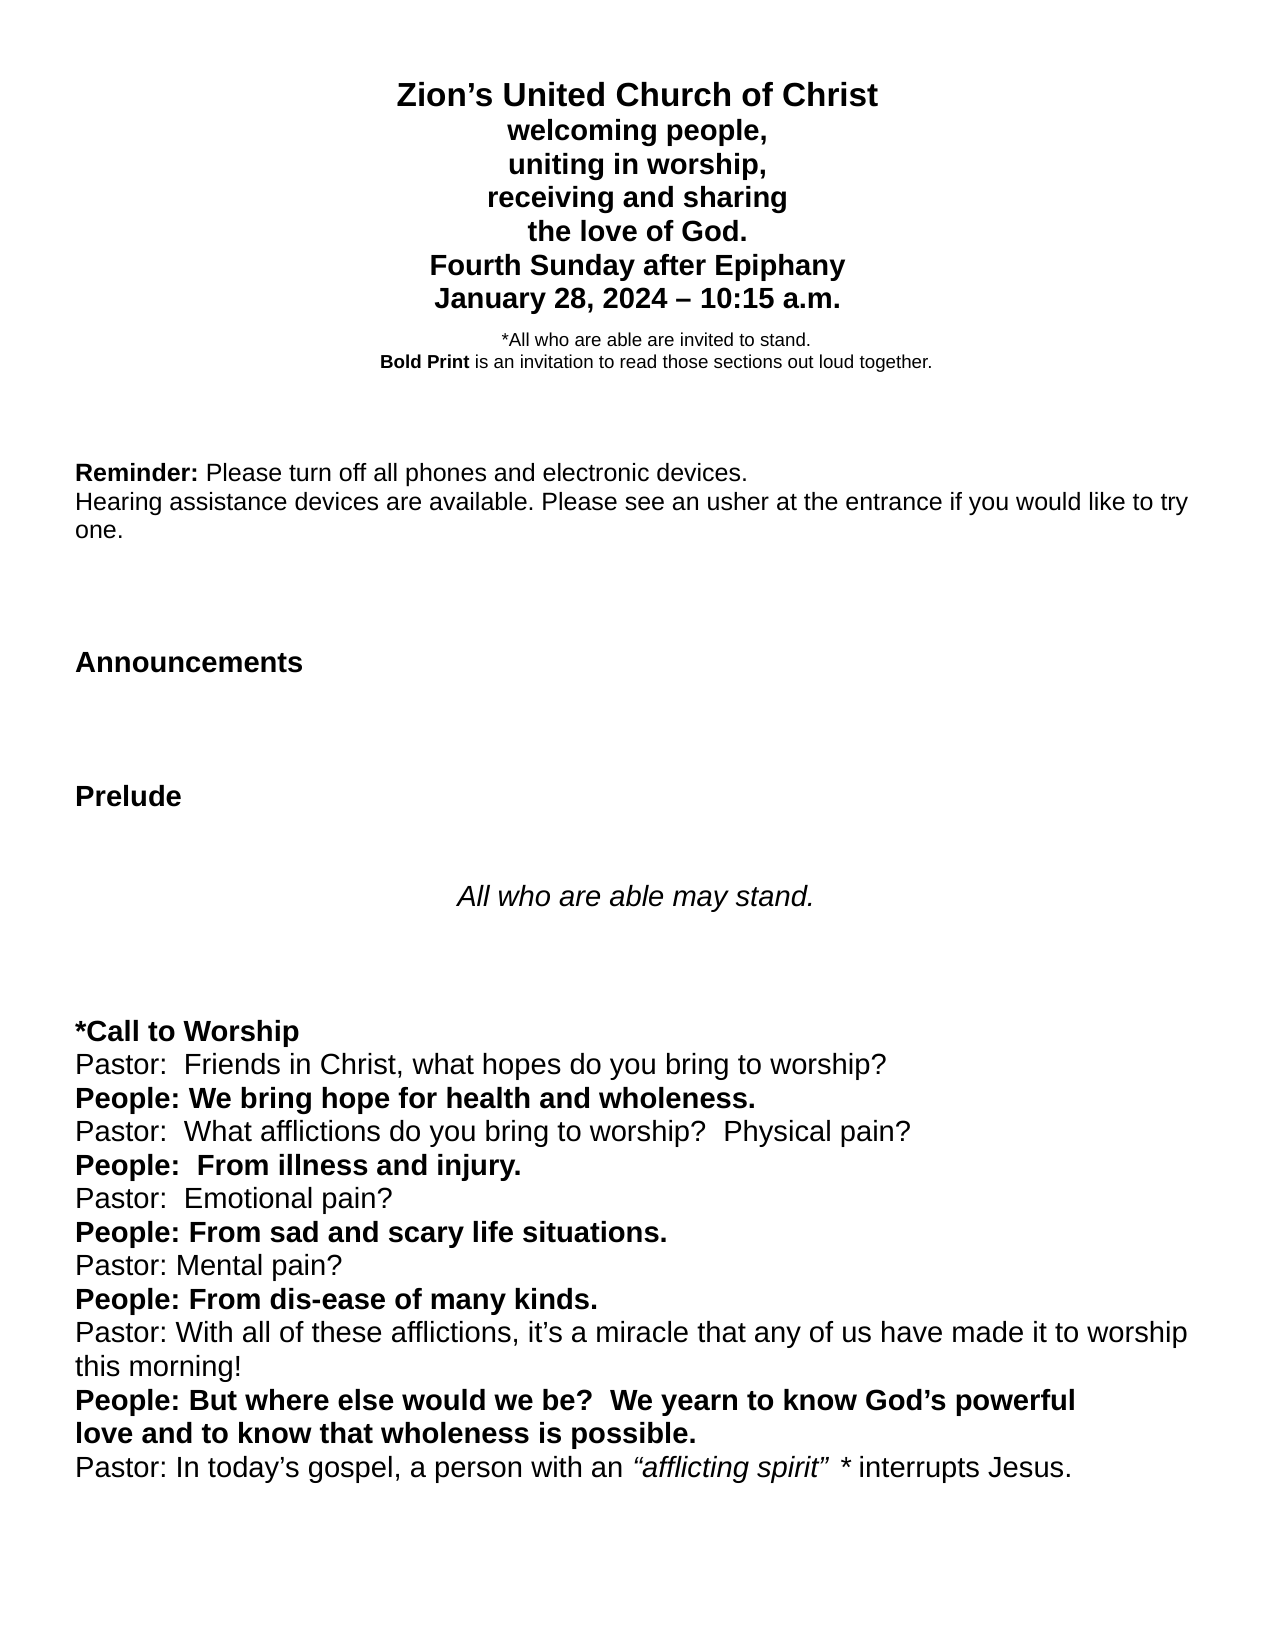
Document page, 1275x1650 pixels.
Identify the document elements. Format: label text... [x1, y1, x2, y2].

text People: We bring hope for health and wholeness. [75, 1081, 1200, 1114]
text Pastor: With all of these afflictions, it’s a miracle that any of us have made it to worship this morning! [75, 1315, 1200, 1382]
text People: From dis-ease of many kinds. [75, 1282, 1200, 1315]
text *Call to Worship [75, 1013, 1200, 1047]
text People: From illness and injury. [75, 1148, 1200, 1181]
text *All who are able are invited to stand. [112, 329, 1200, 351]
text Fourth Sunday after Epiphany [75, 248, 1200, 281]
text Pastor: Friends in Christ, what hopes do you bring to worship? [75, 1047, 1200, 1081]
text Prelude [75, 779, 1200, 812]
text the love of God. [75, 214, 1200, 248]
text welcoming people, [75, 113, 1200, 147]
text uniting in worship, [75, 147, 1200, 181]
text January 28, 2024 – 10:15 a.m. [75, 281, 1200, 315]
text Pastor: What afflictions do you bring to worship? Physical pain? [75, 1114, 1200, 1148]
text Bold Print is an invitation to read those sections out loud together. [112, 351, 1200, 372]
text receiving and sharing [75, 181, 1200, 214]
text Announcements [75, 644, 1200, 678]
text Pastor: Mental pain? [75, 1248, 1200, 1282]
text People: From sad and scary life situations. [75, 1215, 1200, 1248]
text Reminder: Please turn off all phones and electronic devices. [75, 458, 1200, 486]
text Pastor: Emotional pain? [75, 1181, 1200, 1215]
text People: But where else would we be? We yearn to know God’s powerful love and to know that wholeness is possible. [75, 1382, 1200, 1449]
text All who are able may stand. [75, 879, 1200, 913]
text Pastor: In today’s gospel, a person with an “afflicting spirit” * interrupts Jesus. [75, 1449, 1200, 1483]
text Zion’s United Church of Christ [75, 75, 1200, 113]
text Hearing assistance devices are available. Please see an usher at the entrance if you would like to try one. [75, 486, 1200, 544]
